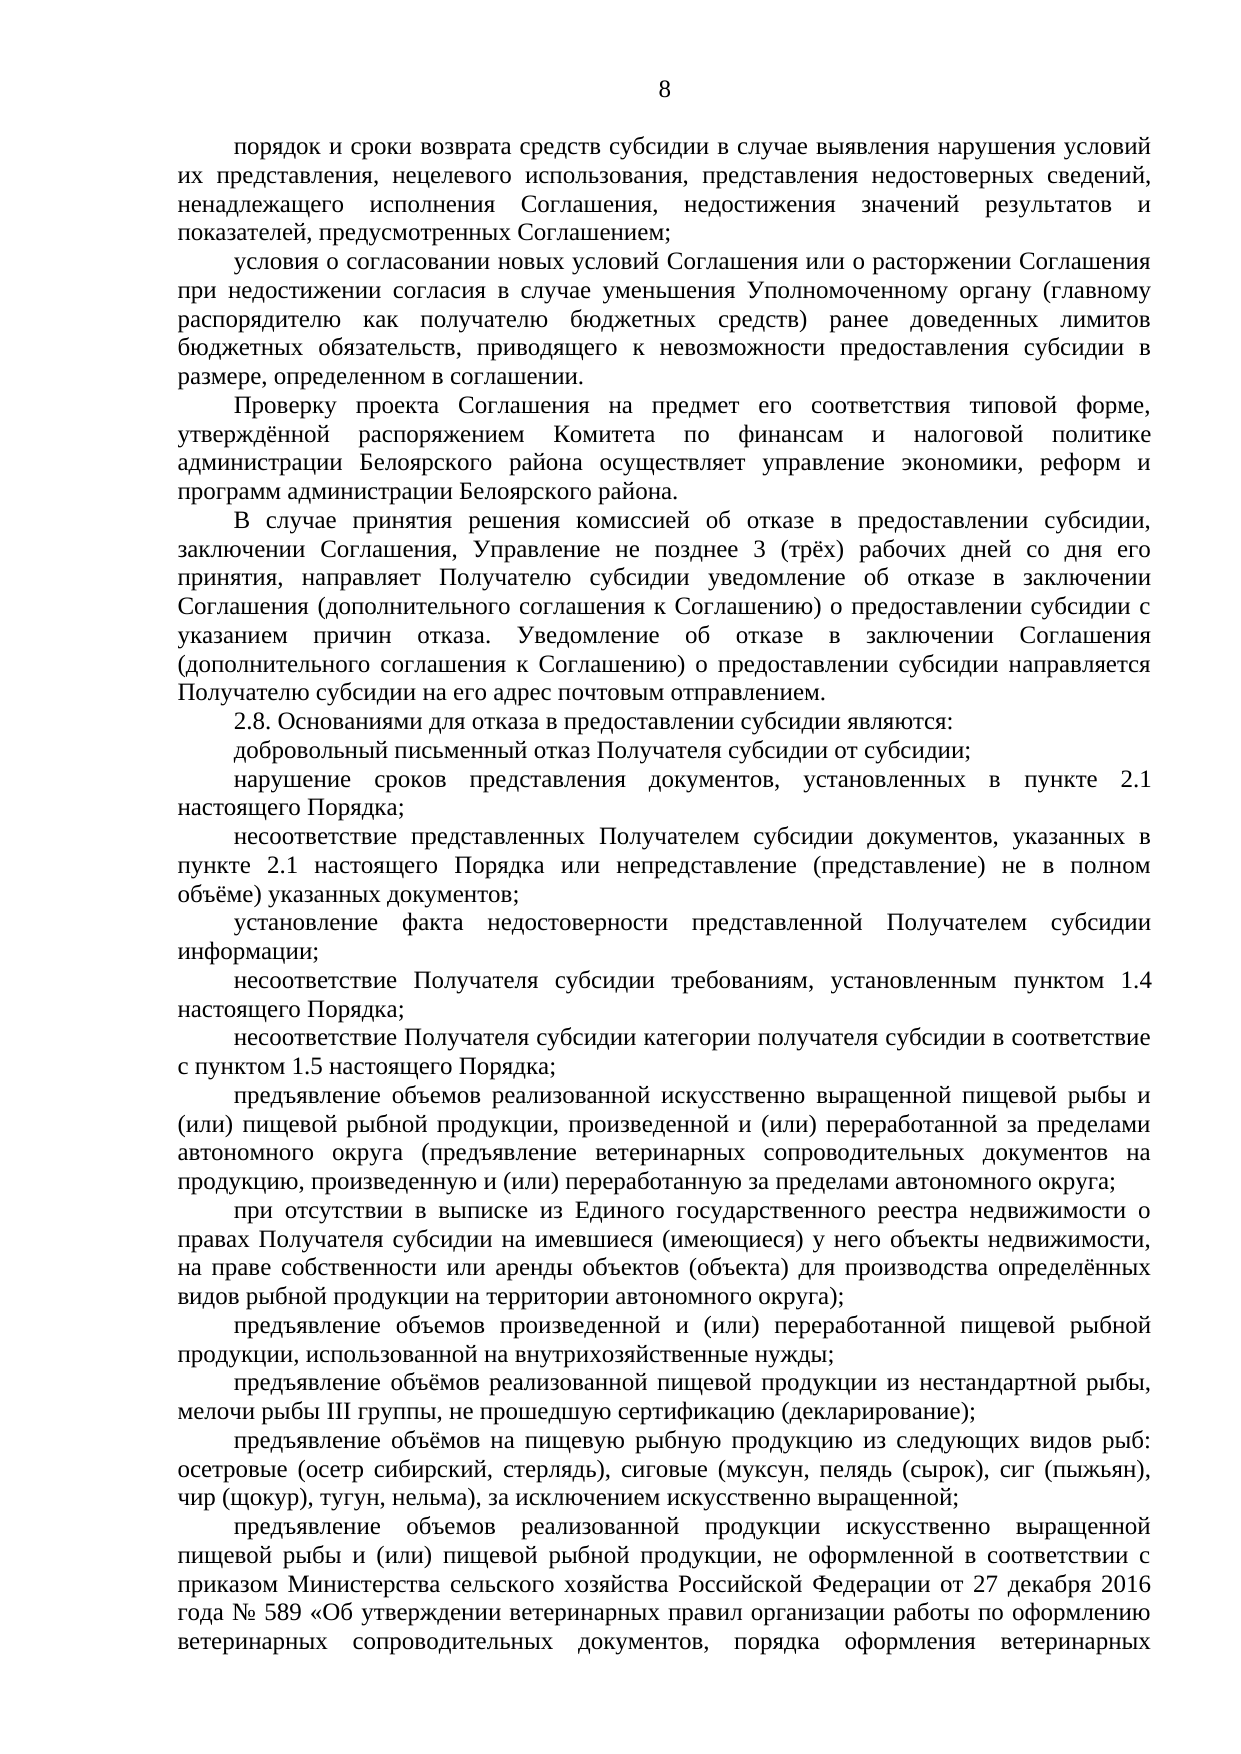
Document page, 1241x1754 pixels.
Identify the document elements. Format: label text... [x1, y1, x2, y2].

text предъявление объёмов реализованной пищевой продукции из нестандартной рыбы, мелочи рыбы III группы, не прошедшую сертификацию (декларирование); [177, 1367, 1152, 1425]
text несоответствие представленных Получателем субсидии документов, указанных в пункте 2.1 настоящего Порядка или непредставление (представление) не в полном объёме) указанных документов; [177, 821, 1152, 907]
text нарушение сроков представления документов, установленных в пункте 2.1 настоящего Порядка; [177, 764, 1152, 821]
text при отсутствии в выписке из Единого государственного реестра недвижимости о правах Получателя субсидии на имевшиеся (имеющиеся) у него объекты недвижимости, на праве собственности или аренды объектов (объекта) для производства определённых видов рыбной продукции на территории автономного округа); [177, 1195, 1152, 1310]
text несоответствие Получателя субсидии категории получателя субсидии в соответствие с пунктом 1.5 настоящего Порядка; [177, 1022, 1152, 1080]
text предъявление объёмов на пищевую рыбную продукцию из следующих видов рыб: осетровые (осетр сибирский, стерлядь), сиговые (муксун, пелядь (сырок), сиг (пыжьян), чир (щокур), тугун, нельма), за исключением искусственно выращенной; [177, 1425, 1152, 1511]
text порядок и сроки возврата средств субсидии в случае выявления нарушения условий их представления, нецелевого использования, представления недостоверных сведений, ненадлежащего исполнения Соглашения, недостижения значений результатов и показателей, предусмотренных Соглашением; [177, 131, 1152, 246]
text предъявление объемов произведенной и (или) переработанной пищевой рыбной продукции, использованной на внутрихозяйственные нужды; [177, 1310, 1152, 1367]
text установление факта недостоверности представленной Получателем субсидии информации; [177, 907, 1152, 965]
text несоответствие Получателя субсидии требованиям, установленным пунктом 1.4 настоящего Порядка; [177, 965, 1152, 1022]
text В случае принятия решения комиссией об отказе в предоставлении субсидии, заключении Соглашения, Управление не позднее 3 (трёх) рабочих дней со дня его принятия, направляет Получателю субсидии уведомление об отказе в заключении Соглашения (дополнительного соглашения к Соглашению) о предоставлении субсидии с указанием причин отказа. Уведомление об отказе в заключении Соглашения (дополнительного соглашения к Соглашению) о предоставлении субсидии направляется Получателю субсидии на его адрес почтовым отправлением. [177, 505, 1152, 706]
text Проверку проекта Соглашения на предмет его соответствия типовой форме, утверждённой распоряжением Комитета по финансам и налоговой политике администрации Белоярского района осуществляет управление экономики, реформ и программ администрации Белоярского района. [177, 390, 1152, 505]
text добровольный письменный отказ Получателя субсидии от субсидии; [177, 735, 1152, 764]
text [177, 1511, 1152, 1655]
text условия о согласовании новых условий Соглашения или о расторжении Соглашения при недостижении согласия в случае уменьшения Уполномоченному органу (главному распорядителю как получателю бюджетных средств) ранее доведенных лимитов бюджетных обязательств, приводящего к невозможности предоставления субсидии в размере, определенном в соглашении. [177, 246, 1152, 390]
text предъявление объемов реализованной искусственно выращенной пищевой рыбы и (или) пищевой рыбной продукции, произведенной и (или) переработанной за пределами автономного округа (предъявление ветеринарных сопроводительных документов на продукцию, произведенную и (или) переработанную за пределами автономного округа; [177, 1080, 1152, 1195]
text 2.8. Основаниями для отказа в предоставлении субсидии являются: [177, 706, 1152, 735]
